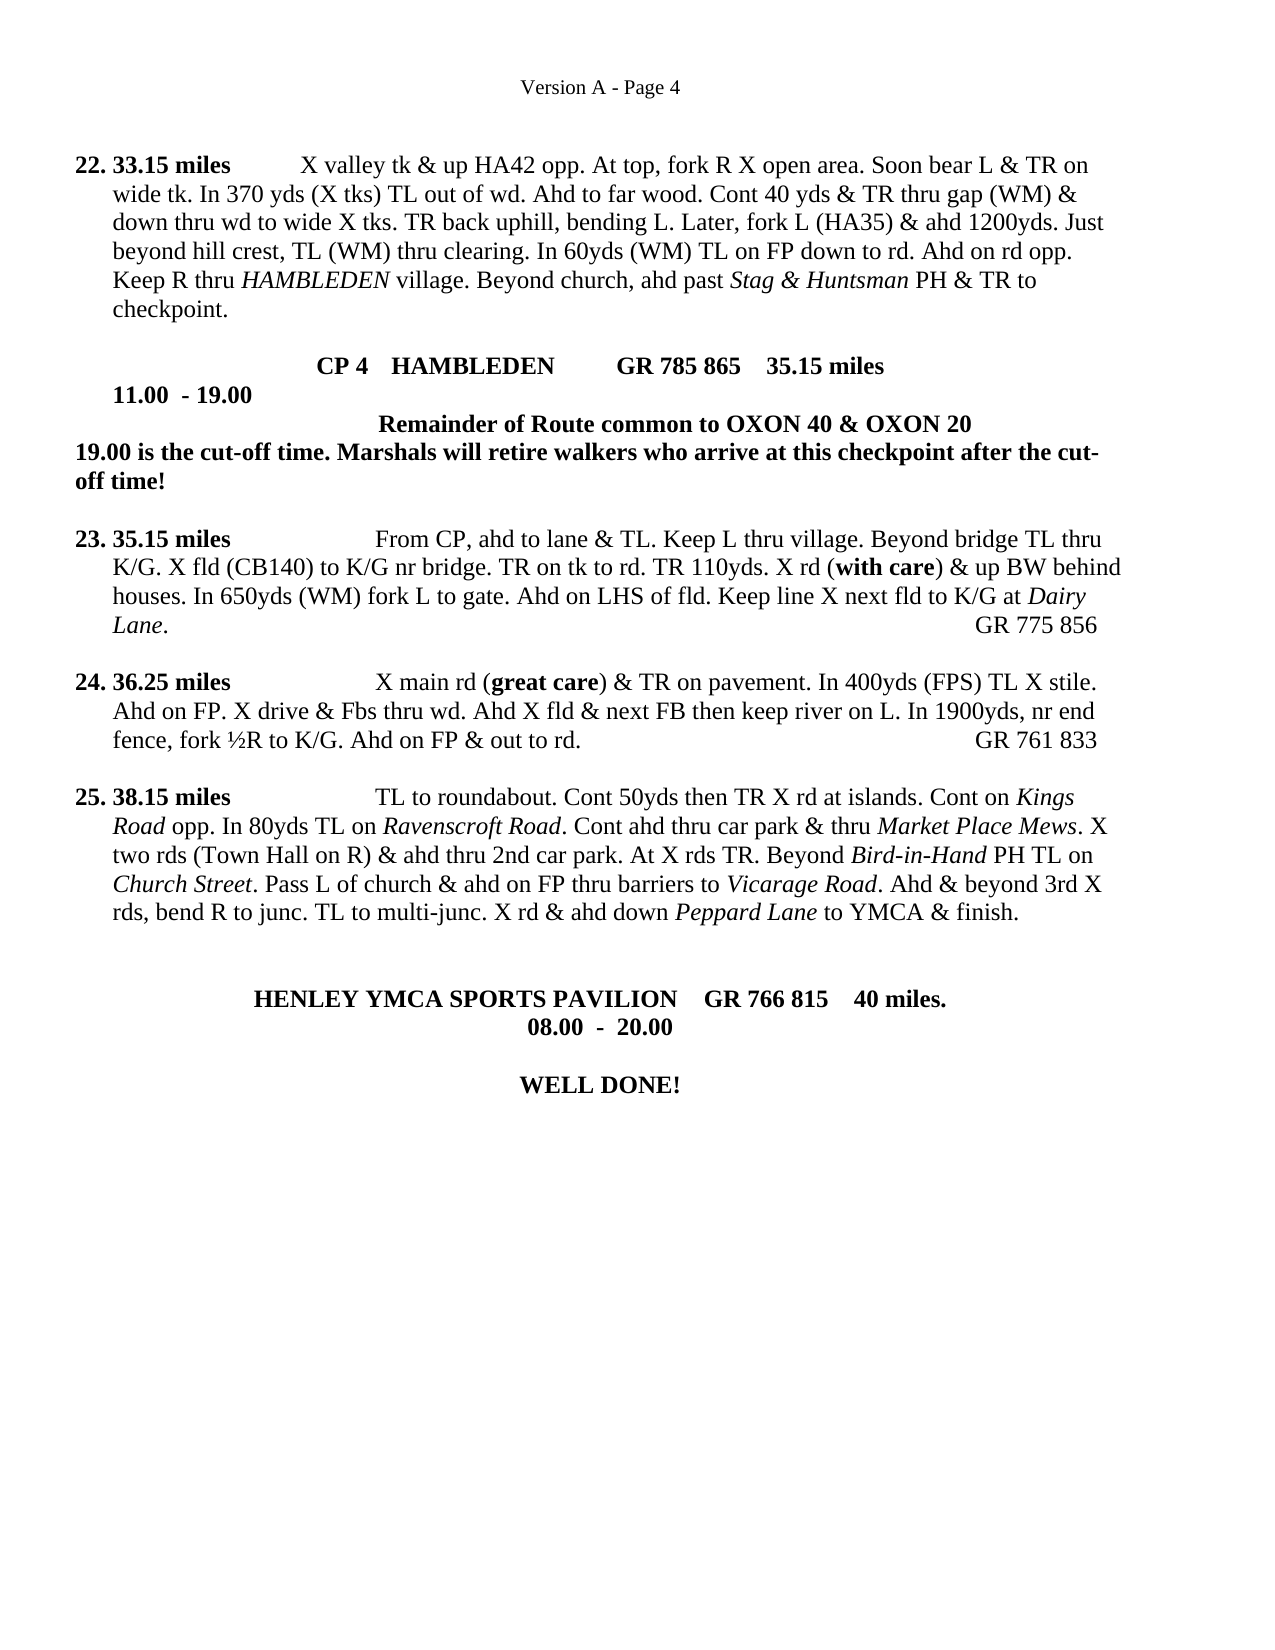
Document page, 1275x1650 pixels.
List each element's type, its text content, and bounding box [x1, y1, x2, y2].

text WELL DONE! [75, 1070, 1125, 1099]
text HENLEY YMCA SPORTS PAVILION GR 766 815 40 miles. [75, 984, 1125, 1012]
text 11.00 - 19.00 Remainder of Route common to OXON 40 & OXON 20 [75, 380, 1125, 437]
list 33.15 miles X valley tk & up HA42 opp. At top, fork R X open area. Soon bear L & TR on wide tk. In 370 yds (X tks) TL out of wd. Ahd to far wood. Cont 40 yds & TR thru gap (WM) & down thru wd to wide X tks. TR back uphill, bending L. Later, fork L (HA35) & ahd 1200yds. Just beyond hill crest, TL (WM) thru clearing. In 60yds (WM) TL on FP down to rd. Ahd on rd opp. Keep R thru HAMBLEDEN village. Beyond church, ahd past Stag & Huntsman PH & TR to checkpoint. [75, 150, 1125, 322]
text 19.00 is the cut-off time. Marshals will retire walkers who arrive at this checkpoint after the cut-off time! [75, 437, 1125, 495]
text CP 4 HAMBLEDEN GR 785 865 35.15 miles [75, 351, 1125, 380]
list 38.15 miles TL to roundabout. Cont 50yds then TR X rd at islands. Cont on Kings Road opp. In 80yds TL on Ravenscroft Road. Cont ahd thru car park & thru Market Place Mews. X two rds (Town Hall on R) & ahd thru 2nd car park. At X rds TR. Beyond Bird-in-Hand PH TL on Church Street. Pass L of church & ahd on FP thru barriers to Vicarage Road. Ahd & beyond 3rd X rds, bend R to junc. TL to multi-junc. X rd & ahd down Peppard Lane to YMCA & finish. [75, 782, 1125, 926]
list 35.15 miles From CP, ahd to lane & TL. Keep L thru village. Beyond bridge TL thru K/G. X fld (CB140) to K/G nr bridge. TR on tk to rd. TR 110yds. X rd (with care) & up BW behind houses. In 650yds (WM) fork L to gate. Ahd on LHS of fld. Keep line X next fld to K/G at Dairy Lane. GR 775 856 [75, 524, 1125, 639]
text 08.00 - 20.00 [75, 1012, 1125, 1041]
list 36.25 miles X main rd (great care) & TR on pavement. In 400yds (FPS) TL X stile. Ahd on FP. X drive & Fbs thru wd. Ahd X fld & next FB then keep river on L. In 1900yds, nr end fence, fork ½R to K/G. Ahd on FP & out to rd. GR 761 833 [75, 667, 1125, 754]
